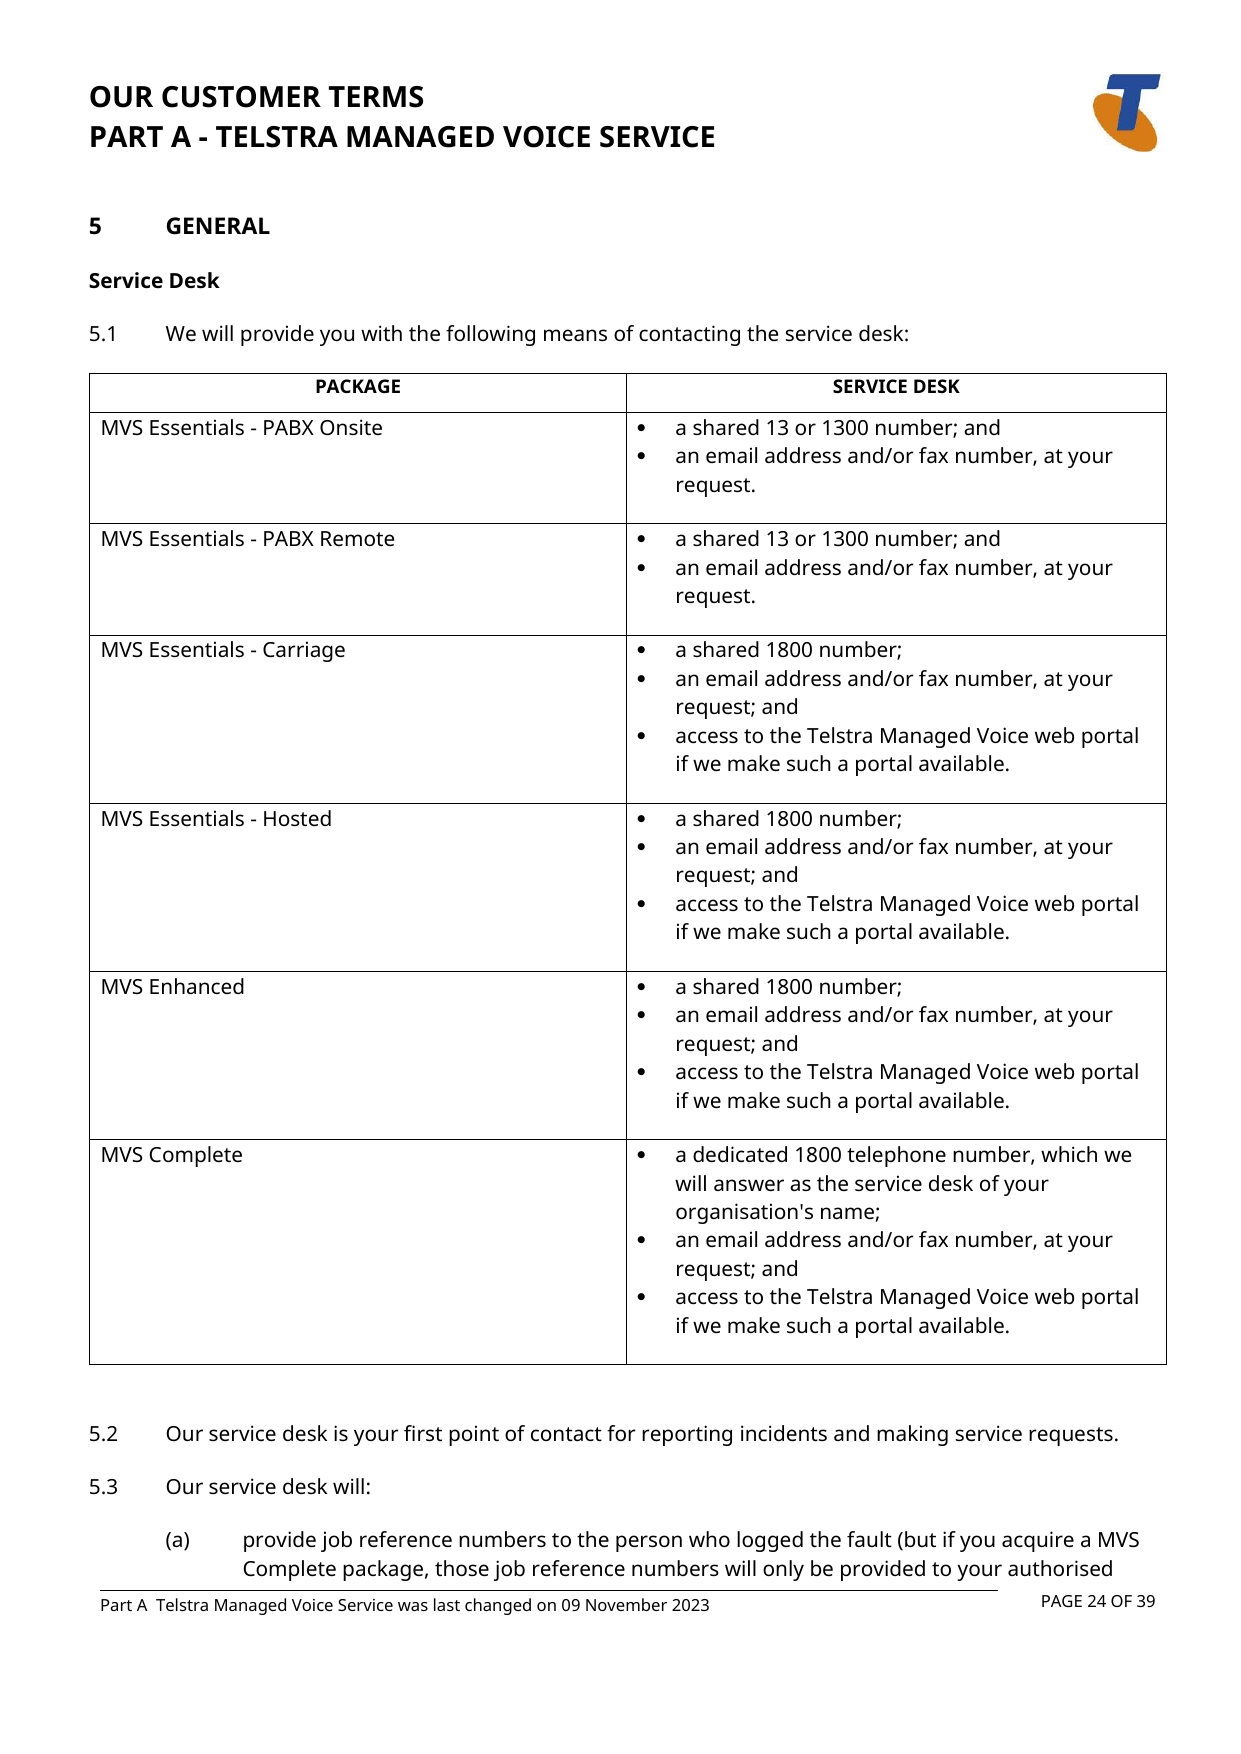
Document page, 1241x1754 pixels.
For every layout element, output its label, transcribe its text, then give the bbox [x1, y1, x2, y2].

text Service Desk [89, 266, 1167, 294]
subtitle Our service desk will: [89, 1472, 1167, 1501]
subtitle General [89, 209, 1167, 241]
table_cell a shared 1800 number; an email address and/or fax number, at your request; and access to the Telstra Managed Voice web portal if we make such a portal available. [627, 636, 1166, 803]
table_cell MVS Essentials - PABX Onsite [90, 413, 626, 523]
table_cell MVS Essentials - Carriage [90, 636, 626, 803]
table_cell MVS Complete [90, 1140, 626, 1364]
table_cell MVS Essentials - PABX Remote [90, 524, 626, 634]
subtitle Our service desk is your first point of contact for reporting incidents and making service requests. [89, 1419, 1167, 1447]
table_header Package [90, 374, 626, 412]
picture [1091, 0, 1236, 152]
subtitle We will provide you with the following means of contacting the service desk: [89, 319, 1167, 348]
table_cell a shared 1800 number; an email address and/or fax number, at your request; and access to the Telstra Managed Voice web portal if we make such a portal available. [627, 972, 1166, 1139]
table_cell a shared 13 or 1300 number; and an email address and/or fax number, at your request. [627, 413, 1166, 523]
table_cell a dedicated 1800 telephone number, which we will answer as the service desk of your organisation's name; an email address and/or fax number, at your request; and access to the Telstra Managed Voice web portal if we make such a portal available. [627, 1140, 1166, 1364]
table_cell a shared 1800 number; an email address and/or fax number, at your request; and access to the Telstra Managed Voice web portal if we make such a portal available. [627, 804, 1166, 971]
table_cell MVS Essentials - Hosted [90, 804, 626, 971]
table_cell a shared 13 or 1300 number; and an email address and/or fax number, at your request. [627, 524, 1166, 634]
table_cell MVS Enhanced [90, 972, 626, 1139]
table_header Service Desk [627, 374, 1166, 412]
